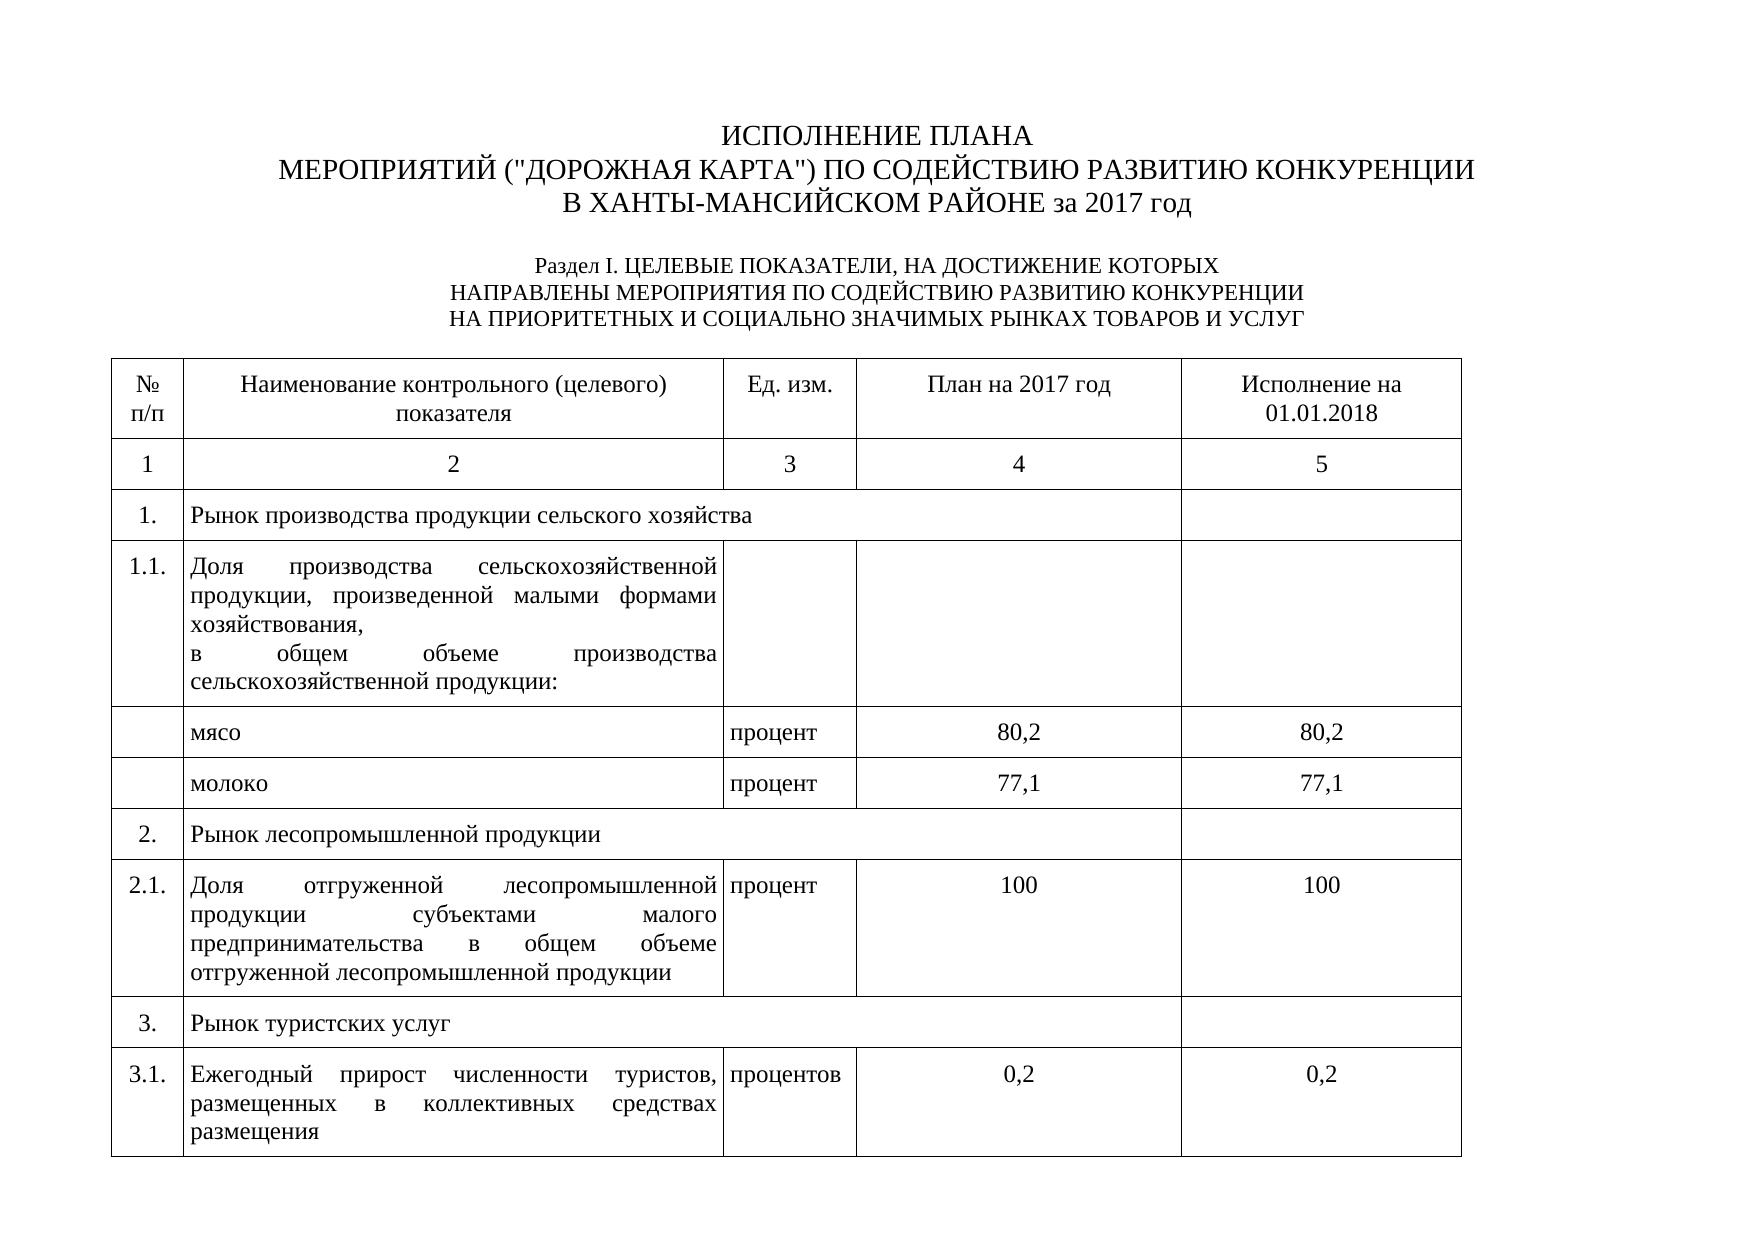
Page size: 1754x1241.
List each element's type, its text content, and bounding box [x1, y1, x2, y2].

table_cell 4 [857, 439, 1181, 489]
table_cell [1182, 809, 1461, 859]
table_cell процентов [724, 1048, 856, 1156]
table_header План на 2017 год [857, 359, 1181, 438]
table_cell Доля производства сельскохозяйственной продукции, произведенной малыми формами хозяйствования, в общем объеме производства сельскохозяйственной продукции: [184, 541, 723, 706]
table_cell [112, 758, 183, 808]
table_cell 100 [857, 860, 1181, 996]
table_cell [857, 541, 1181, 706]
table_cell 77,1 [1182, 758, 1461, 808]
table_header Ед. изм. [724, 359, 856, 438]
table_cell [112, 707, 183, 757]
table_cell Доля отгруженной лесопромышленной продукции субъектами малого предпринимательства в общем объеме отгруженной лесопромышленной продукции [184, 860, 723, 996]
table_cell 1. [112, 490, 183, 540]
table_cell 1.1. [112, 541, 183, 706]
table_cell 0,2 [857, 1048, 1181, 1156]
table_cell Рынок лесопромышленной продукции [184, 809, 1181, 859]
text НА ПРИОРИТЕТНЫХ И СОЦИАЛЬНО ЗНАЧИМЫХ РЫНКАХ ТОВАРОВ И УСЛУГ [118, 305, 1636, 331]
table_cell 3. [112, 997, 183, 1047]
table_cell Ежегодный прирост численности туристов, размещенных в коллективных средствах размещения [184, 1048, 723, 1156]
table_cell 77,1 [857, 758, 1181, 808]
text МЕРОПРИЯТИЙ ("ДОРОЖНАЯ КАРТА") ПО СОДЕЙСТВИЮ РАЗВИТИЮ КОНКУРЕНЦИИ [118, 152, 1636, 185]
table_cell процент [724, 860, 856, 996]
table_cell 80,2 [857, 707, 1181, 757]
table_header № п/п [112, 359, 183, 438]
table_cell Рынок туристских услуг [184, 997, 1181, 1047]
table_cell процент [724, 758, 856, 808]
table_cell 0,2 [1182, 1048, 1461, 1156]
table_cell 2.1. [112, 860, 183, 996]
table_cell 1 [112, 439, 183, 489]
table_cell мясо [184, 707, 723, 757]
text В ХАНТЫ-МАНСИЙСКОМ РАЙОНЕ за 2017 год [118, 185, 1636, 219]
table_cell 100 [1182, 860, 1461, 996]
table_cell [1182, 997, 1461, 1047]
table_cell 80,2 [1182, 707, 1461, 757]
table_cell 3.1. [112, 1048, 183, 1156]
table_cell Рынок производства продукции сельского хозяйства [184, 490, 1181, 540]
table_cell 3 [724, 439, 856, 489]
table_cell [724, 541, 856, 706]
text Раздел I. ЦЕЛЕВЫЕ ПОКАЗАТЕЛИ, НА ДОСТИЖЕНИЕ КОТОРЫХ [118, 252, 1636, 279]
table_cell [1182, 490, 1461, 540]
table_cell 2 [184, 439, 723, 489]
table_cell [1182, 541, 1461, 706]
table_cell молоко [184, 758, 723, 808]
table_cell процент [724, 707, 856, 757]
table_header Исполнение на 01.01.2018 [1182, 359, 1461, 438]
table_cell 2. [112, 809, 183, 859]
text ИСПОЛНЕНИЕ ПЛАНА [118, 118, 1636, 152]
text НАПРАВЛЕНЫ МЕРОПРИЯТИЯ ПО СОДЕЙСТВИЮ РАЗВИТИЮ КОНКУРЕНЦИИ [118, 279, 1636, 305]
table_header Наименование контрольного (целевого) показателя [184, 359, 723, 438]
table_cell 5 [1182, 439, 1461, 489]
